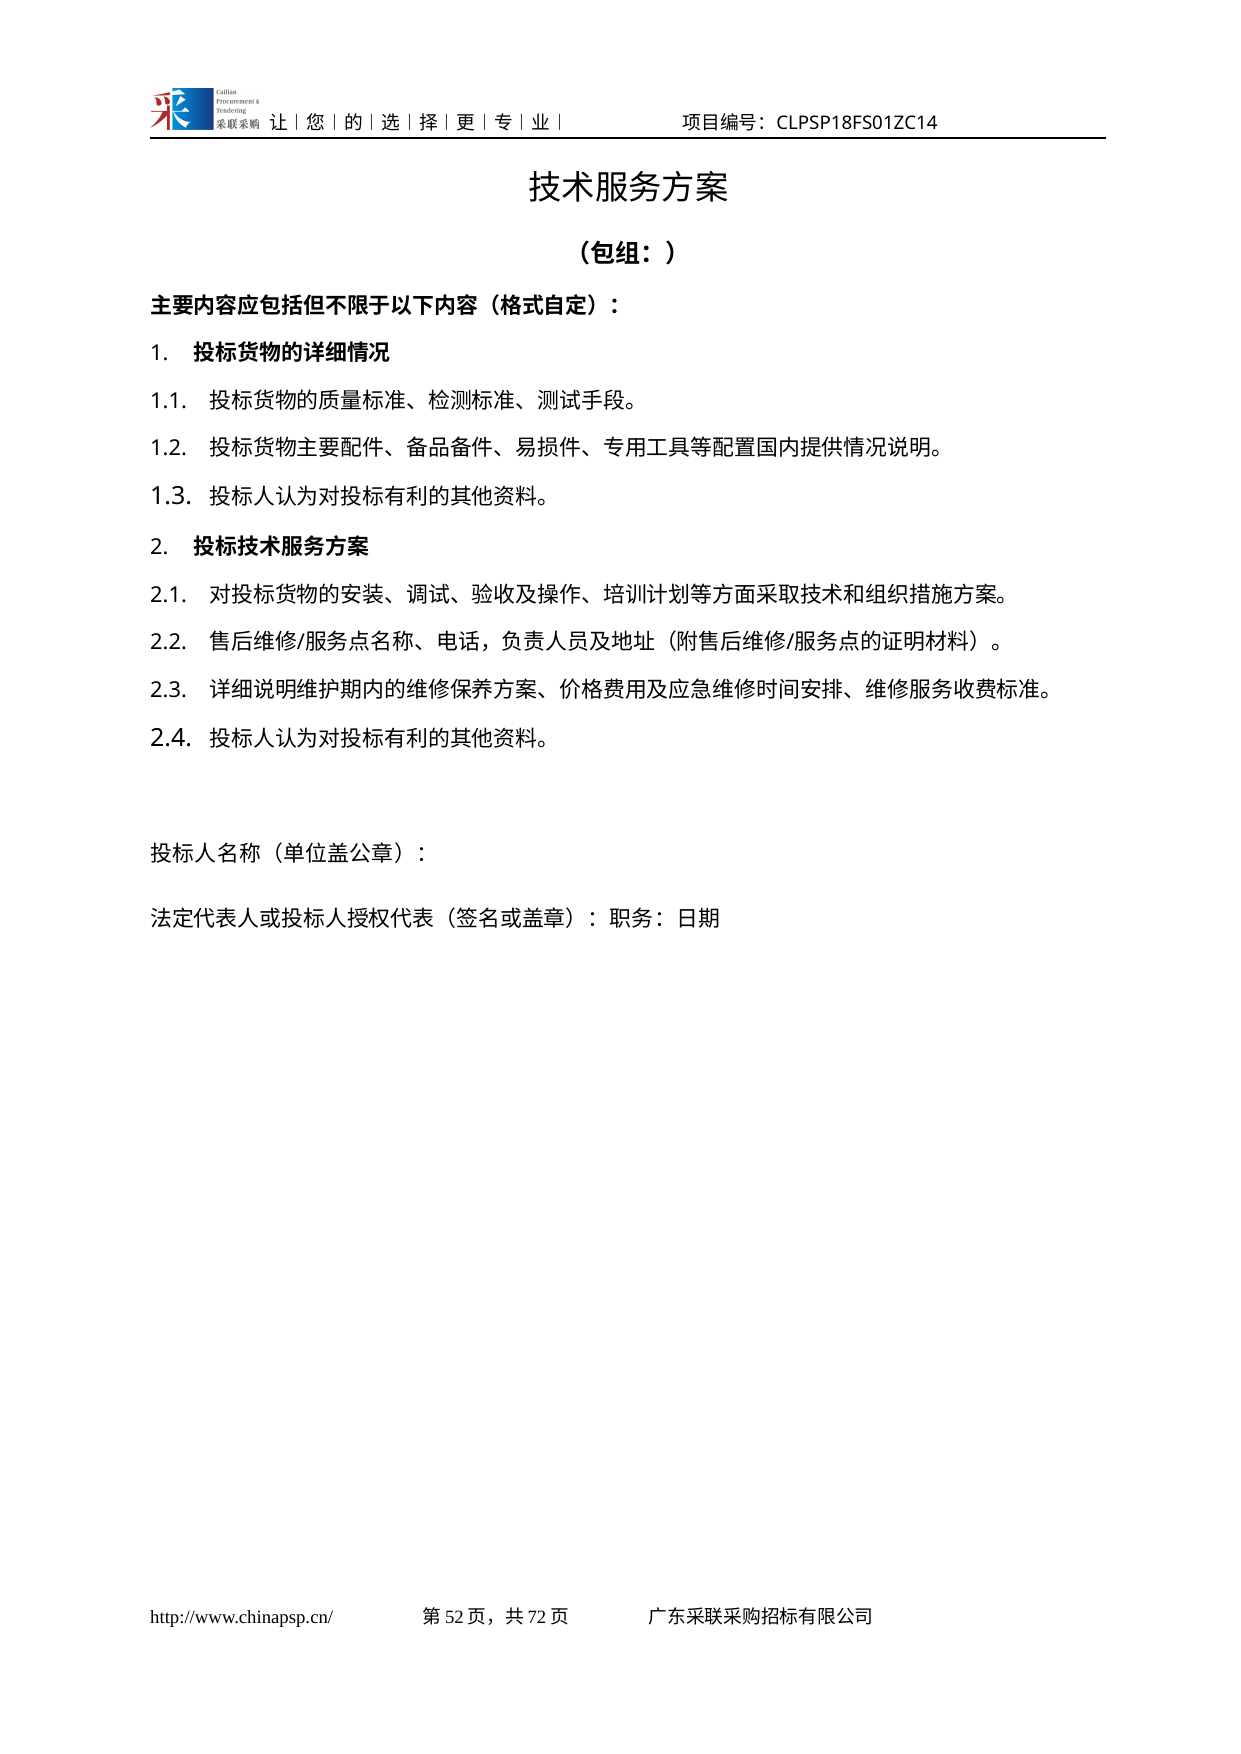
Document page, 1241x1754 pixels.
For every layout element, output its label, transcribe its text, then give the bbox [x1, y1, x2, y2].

list 投标人认为对投标有利的其他资料。 [150, 478, 1106, 512]
list 投标货物的详细情况 [150, 335, 1106, 367]
text （包组：） [150, 233, 1106, 269]
list 售后维修/服务点名称、电话，负责人员及地址（附售后维修/服务点的证明材料）。 [150, 624, 1106, 656]
list 投标货物主要配件、备品备件、易损件、专用工具等配置国内提供情况说明。 [150, 430, 1106, 462]
text 主要内容应包括但不限于以下内容（格式自定）： [150, 288, 1106, 319]
list 投标人认为对投标有利的其他资料。 [150, 719, 1106, 753]
list 投标技术服务方案 [150, 529, 1106, 561]
subtitle 技术服务方案 [150, 161, 1106, 209]
list 详细说明维护期内的维修保养方案、价格费用及应急维修时间安排、维修服务收费标准。 [150, 672, 1106, 703]
text 法定代表人或投标人授权代表（签名或盖章）：职务：日期 [150, 900, 1106, 933]
list 投标货物的质量标准、检测标准、测试手段。 [150, 383, 1106, 414]
picture [150, 88, 259, 130]
text 投标人名称（单位盖公章）： [150, 835, 1106, 868]
list 对投标货物的安装、调试、验收及操作、培训计划等方面采取技术和组织措施方案。 [150, 577, 1106, 608]
